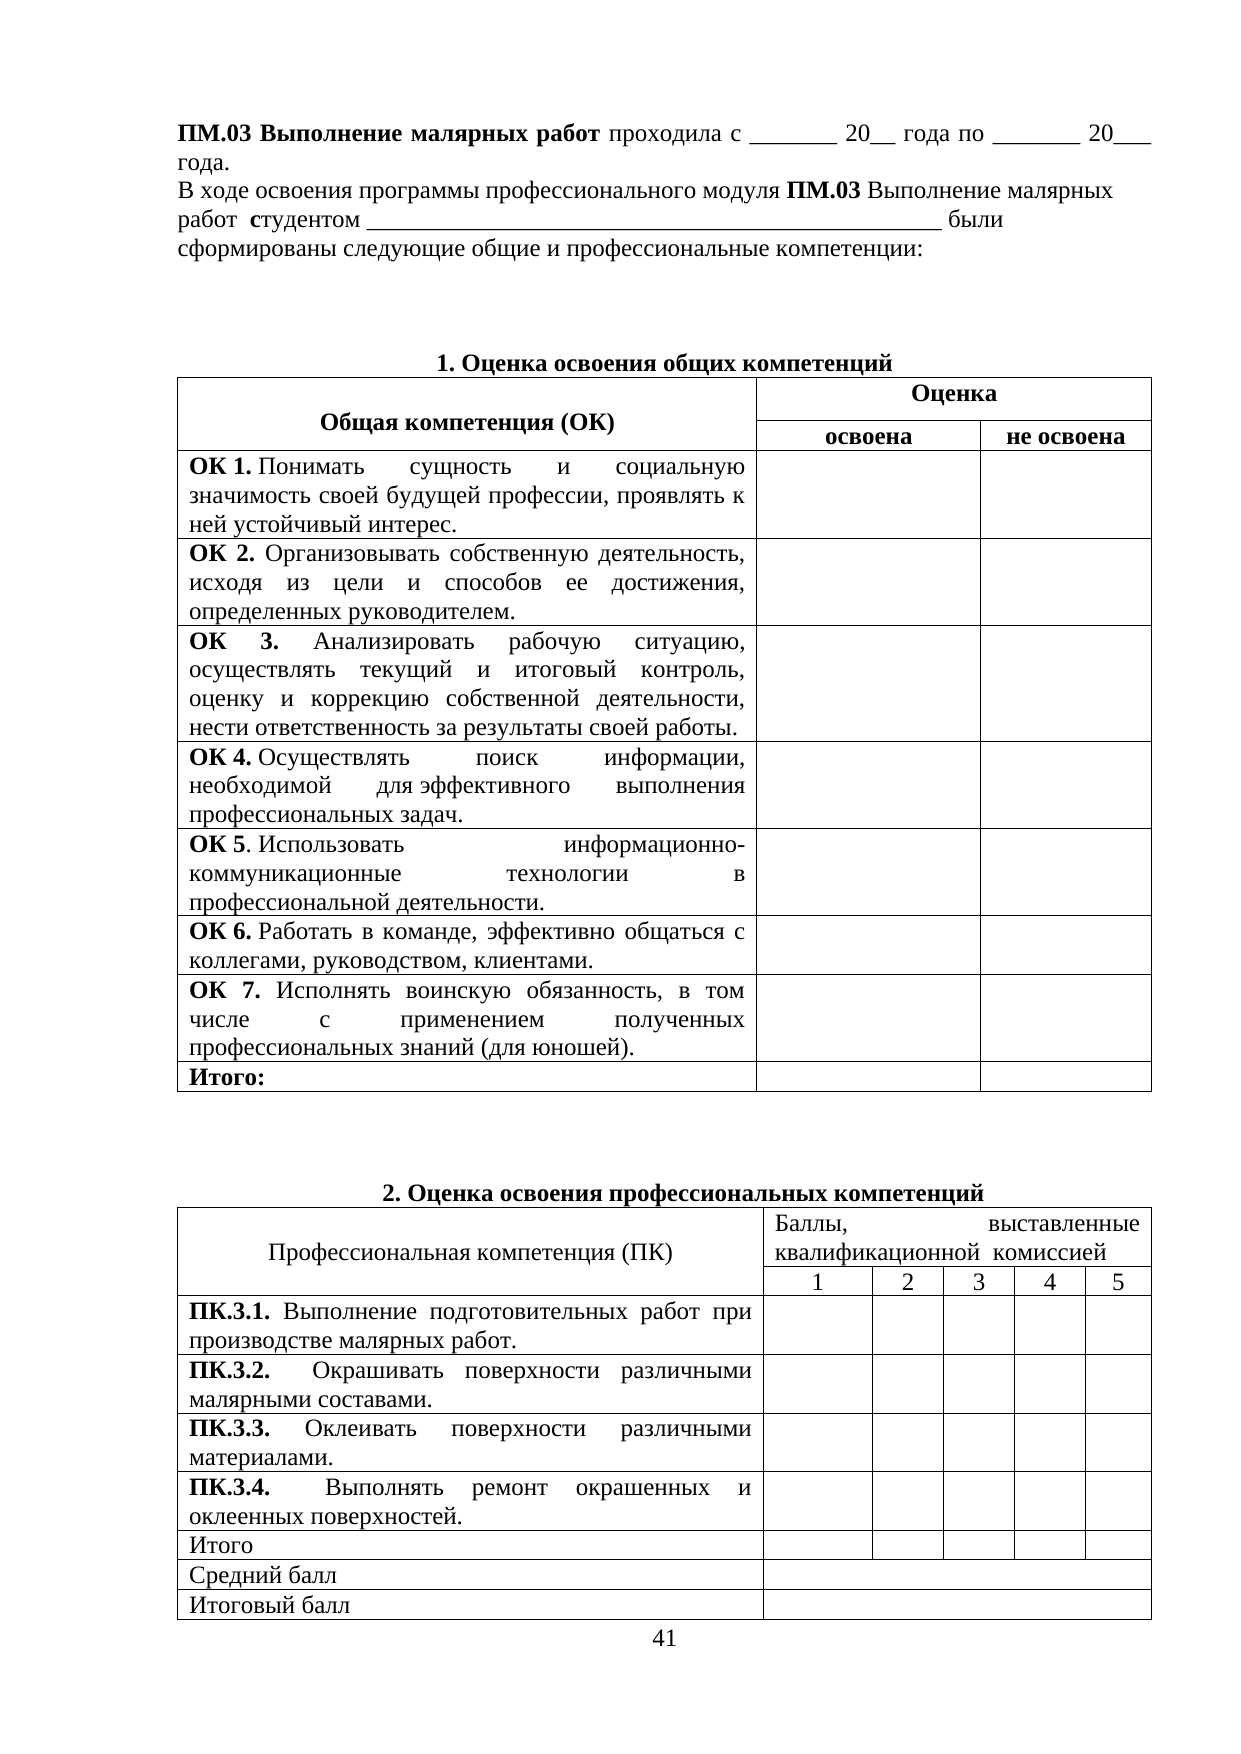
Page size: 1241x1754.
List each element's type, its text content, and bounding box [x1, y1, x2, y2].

table_header Оценка [757, 378, 1151, 420]
table_cell не освоена [981, 421, 1151, 450]
table_cell Итого: [178, 1062, 756, 1091]
table_cell [944, 1296, 1014, 1354]
table_cell [944, 1414, 1014, 1471]
table_cell [944, 1472, 1014, 1529]
table_header Баллы, выставленные квалификационной комиссией [764, 1208, 1151, 1266]
table_cell [873, 1472, 943, 1529]
table_header Общая компетенция (ОК) [178, 378, 756, 450]
table_cell ОК 1. Понимать сущность и социальную значимость своей будущей профессии, проявлять к ней устойчивый интерес. [178, 451, 756, 537]
table_cell 1 [764, 1267, 872, 1295]
table_cell [873, 1414, 943, 1471]
text В ходе освоения программы профессионального модуля ПМ.03 Выполнение малярных работ студентом ______________________________________________ были сформированы следующие общие и профессиональные компетенции: [177, 176, 1152, 262]
table_cell [757, 742, 980, 828]
table_cell [981, 742, 1151, 828]
table_cell [757, 916, 980, 974]
text 1. Оценка освоения общих компетенций [177, 348, 1152, 377]
table_cell [981, 916, 1151, 974]
table_cell [1015, 1355, 1085, 1412]
table_cell [1015, 1472, 1085, 1529]
table_cell [1015, 1531, 1085, 1559]
table_cell [757, 829, 980, 915]
table_cell 4 [1015, 1267, 1085, 1295]
table_cell [873, 1296, 943, 1354]
table_cell ПК.3.1. Выполнение подготовительных работ при производстве малярных работ. [178, 1296, 763, 1354]
table_cell [944, 1355, 1014, 1412]
table_cell [1086, 1296, 1151, 1354]
table_cell 5 [1086, 1267, 1151, 1295]
table_cell ПК.3.2. Окрашивать поверхности различными малярными составами. [178, 1355, 763, 1412]
table_cell ОК 4. Осуществлять поиск информации, необходимой для эффективного выполнения профессиональных задач. [178, 742, 756, 828]
table_cell ОК 2. Организовывать собственную деятельность, исходя из цели и способов ее достижения, определенных руководителем. [178, 539, 756, 625]
table_cell ПК.3.4. Выполнять ремонт окрашенных и оклеенных поверхностей. [178, 1472, 763, 1529]
table_cell [764, 1472, 872, 1529]
table_cell [1086, 1355, 1151, 1412]
table_cell [1086, 1531, 1151, 1559]
table_cell [764, 1531, 872, 1559]
table_cell [981, 626, 1151, 741]
table_cell [873, 1355, 943, 1412]
table_cell [757, 539, 980, 625]
table_cell [764, 1560, 1151, 1589]
table_cell [757, 626, 980, 741]
table_cell [757, 451, 980, 537]
table_cell 2 [873, 1267, 943, 1295]
table_cell ОК 5. Использовать информационно-коммуникационные технологии в профессиональной деятельности. [178, 829, 756, 915]
table_header Профессиональная компетенция (ПК) [178, 1208, 763, 1295]
table_cell ОК 7. Исполнять воинскую обязанность, в том числе с применением полученных профессиональных знаний (для юношей). [178, 975, 756, 1061]
table_cell освоена [757, 421, 980, 450]
table_cell Средний балл [178, 1560, 763, 1589]
table_cell [981, 975, 1151, 1061]
table_cell ОК 3. Анализировать рабочую ситуацию, осуществлять текущий и итоговый контроль, оценку и коррекцию собственной деятельности, нести ответственность за результаты своей работы. [178, 626, 756, 741]
table_cell ПК.3.3. Оклеивать поверхности различными материалами. [178, 1414, 763, 1471]
table_cell [757, 1062, 980, 1091]
table_cell [764, 1414, 872, 1471]
table_cell 3 [944, 1267, 1014, 1295]
table_cell [981, 539, 1151, 625]
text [177, 118, 1152, 176]
table_cell [981, 451, 1151, 537]
table_cell [1086, 1414, 1151, 1471]
table_cell [981, 1062, 1151, 1091]
table_cell [1015, 1414, 1085, 1471]
table_cell ОК 6. Работать в команде, эффективно общаться с коллегами, руководством, клиентами. [178, 916, 756, 974]
table_cell [873, 1531, 943, 1559]
table_cell [764, 1355, 872, 1412]
table_cell Итого [178, 1531, 763, 1559]
table_cell [757, 975, 980, 1061]
table_cell [1015, 1296, 1085, 1354]
table_cell [944, 1531, 1014, 1559]
table_cell [1086, 1472, 1151, 1529]
text 2. Оценка освоения профессиональных компетенций [215, 1178, 1152, 1207]
table_cell Итоговый балл [178, 1590, 763, 1619]
table_cell [981, 829, 1151, 915]
table_cell [764, 1296, 872, 1354]
table_cell [764, 1590, 1151, 1619]
